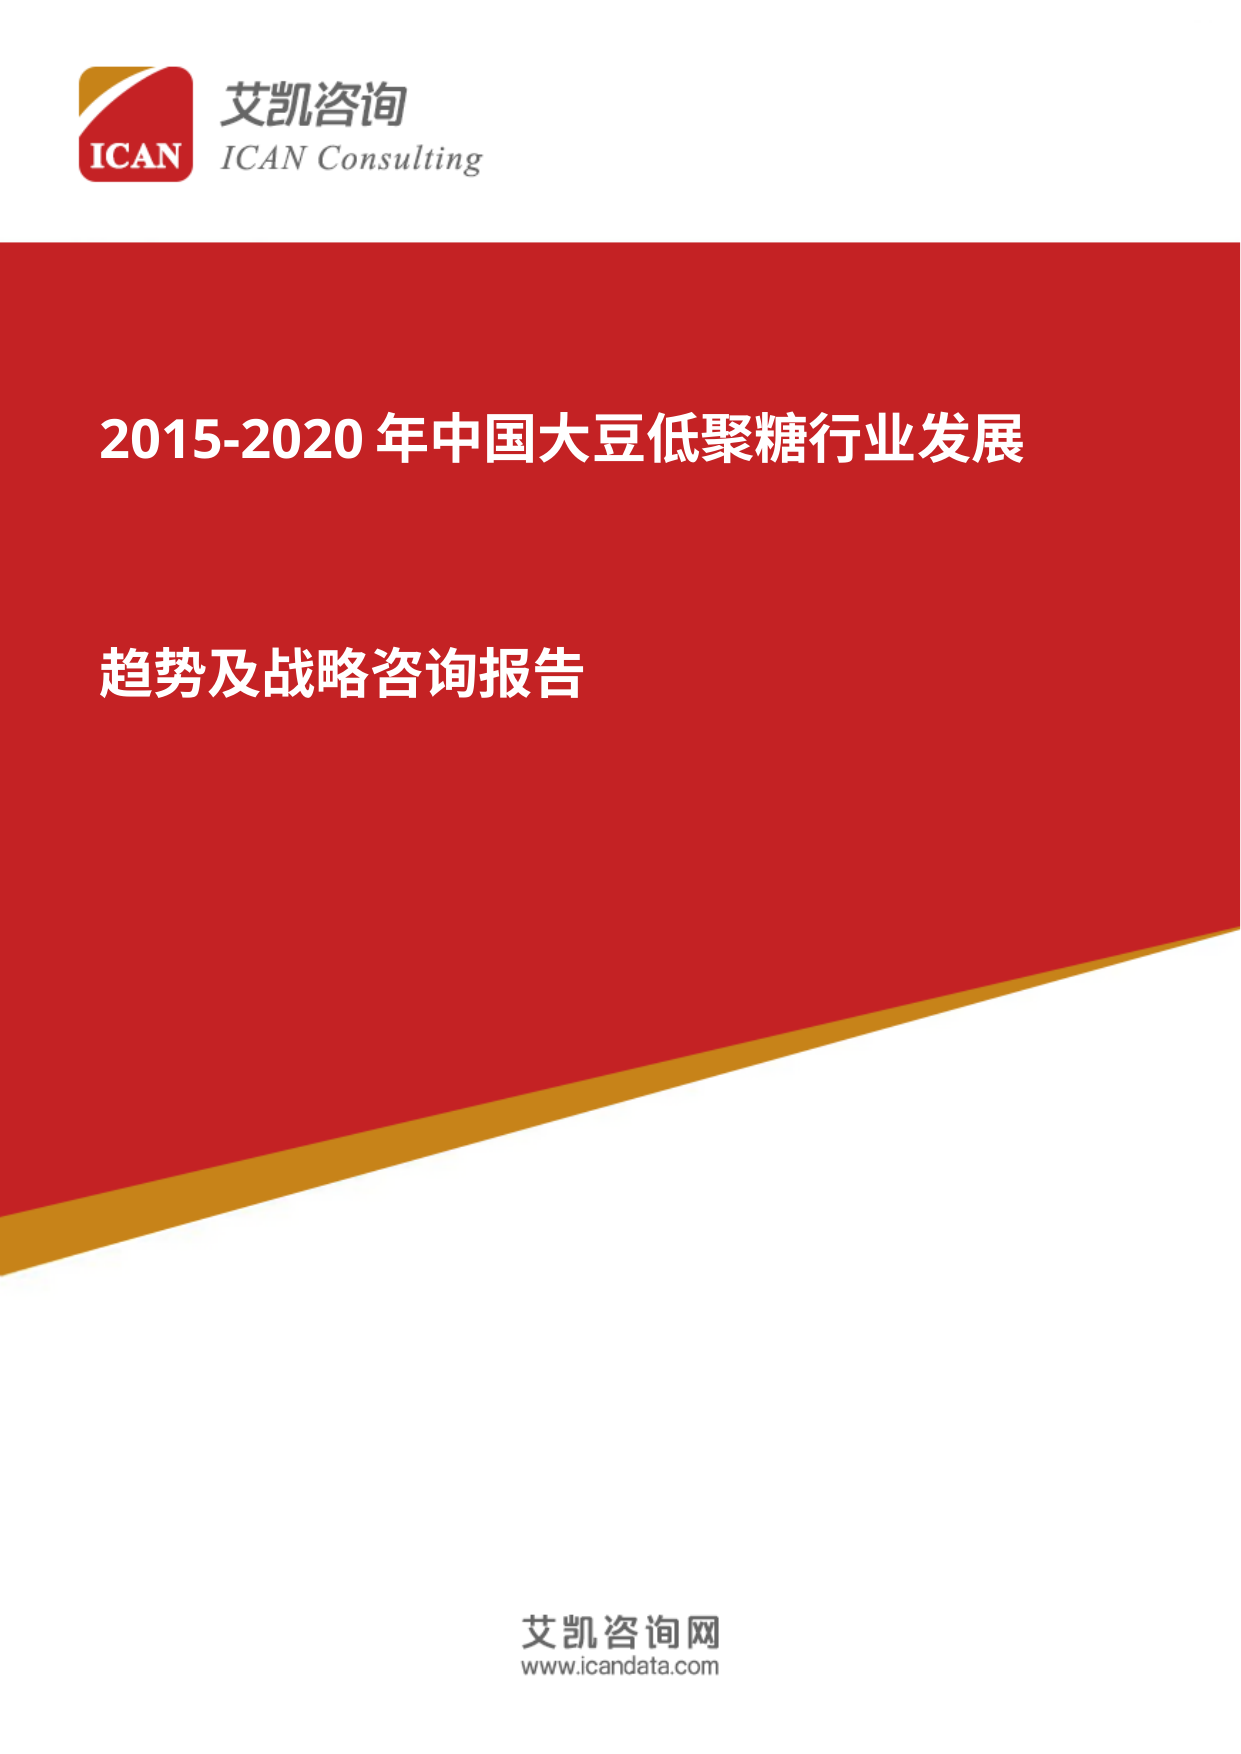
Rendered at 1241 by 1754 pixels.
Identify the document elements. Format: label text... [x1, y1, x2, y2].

picture [0, 5, 1241, 1754]
subtitle 2015-2020年中国大豆低聚糖行业发展趋势及战略咨询报告 [99, 386, 1053, 718]
